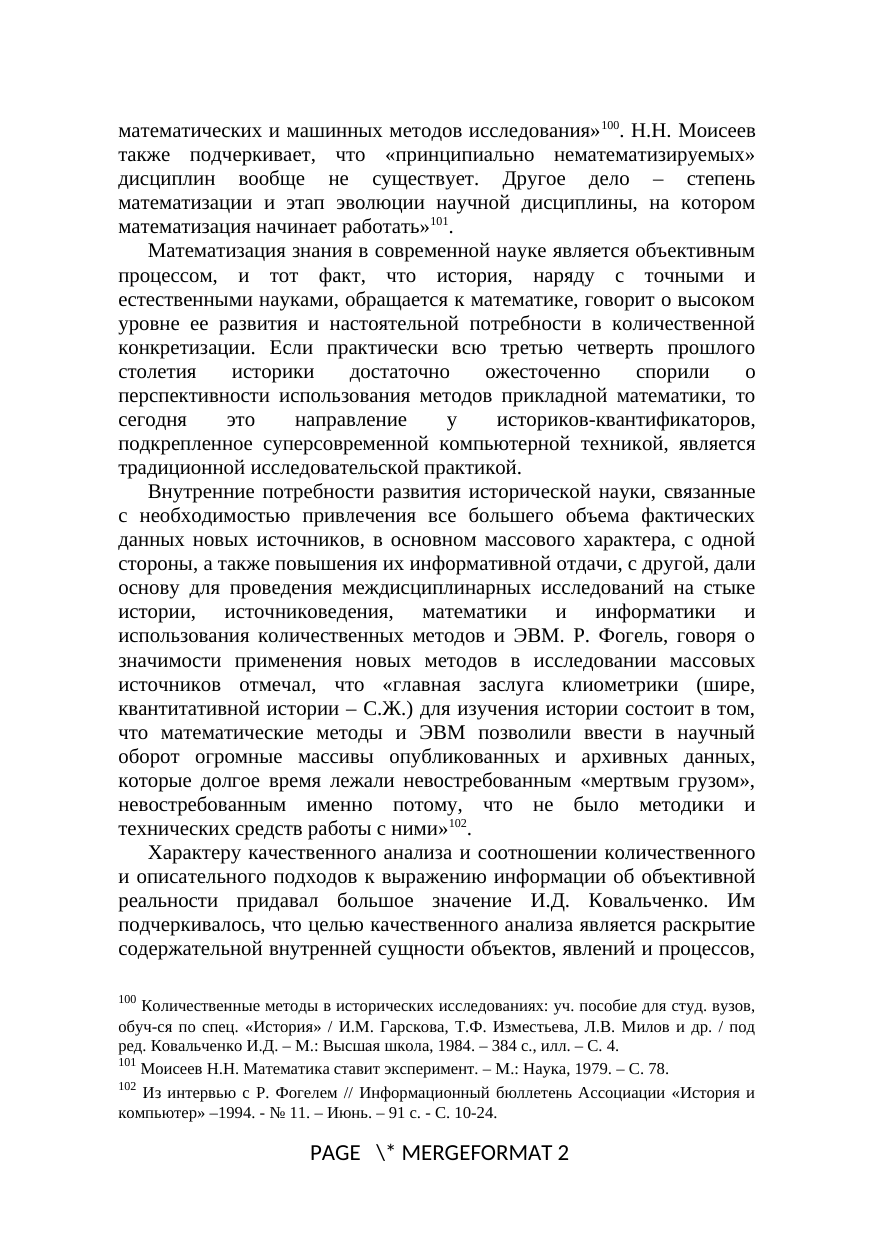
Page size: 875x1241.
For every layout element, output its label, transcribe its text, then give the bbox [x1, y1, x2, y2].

title Математизация знания в современной науке является объективным процессом, и тот факт, что история, наряду с точными и естественными науками, обращается к математике, говорит о высоком уровне ее развития и настоятельной потребности в количественной конкретизации. Если практически всю третью четверть прошлого столетия историки достаточно ожесточенно спорили о перспективности использования методов прикладной математики, то сегодня это направление у историков-квантификаторов, подкрепленное суперсовременной компьютерной техникой, является традиционной исследовательской практикой. [118, 238, 756, 479]
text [118, 840, 756, 960]
text Внутренние потребности развития исторической науки, связанные с необходимостью привлечения все большего объема фактических данных новых источников, в основном массового характера, с одной стороны, а также повышения их информативной отдачи, с другой, дали основу для проведения междисциплинарных исследований на стыке истории, источниковедения, математики и информатики и использования количественных методов и ЭВМ. Р. Фогель, говоря о значимости применения новых методов в исследовании массовых источников отмечал, что «главная заслуга клиометрики (шире, квантитативной истории – С.Ж.) для изучения истории состоит в том, что математические методы и ЭВМ позволили ввести в научный оборот огромные массивы опубликованных и архивных данных, которые долгое время лежали невостребованным «мертвым грузом», невостребованным именно потому, что не было методики и технических средств работы с ними». [118, 479, 756, 840]
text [118, 118, 756, 238]
